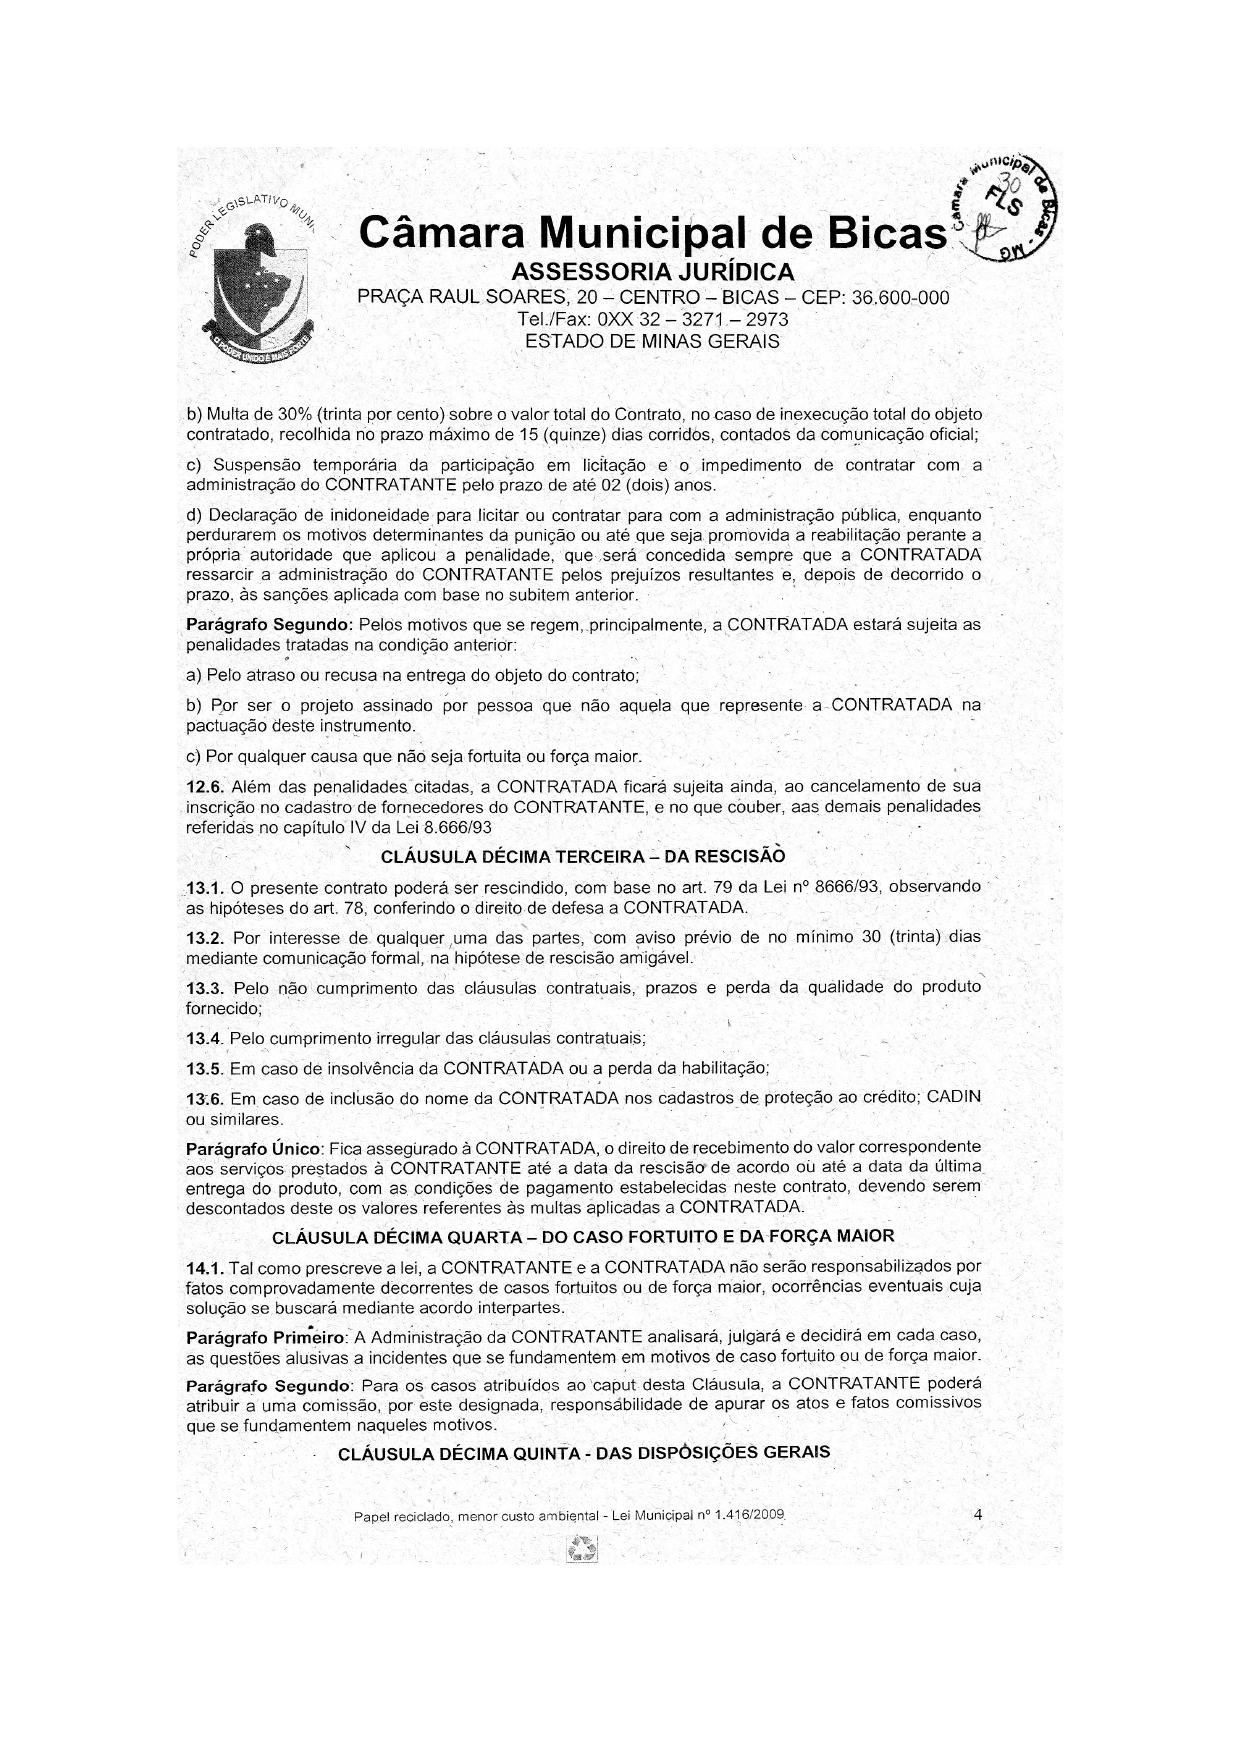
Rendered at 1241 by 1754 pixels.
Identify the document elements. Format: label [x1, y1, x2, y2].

picture [177, 147, 1063, 1565]
